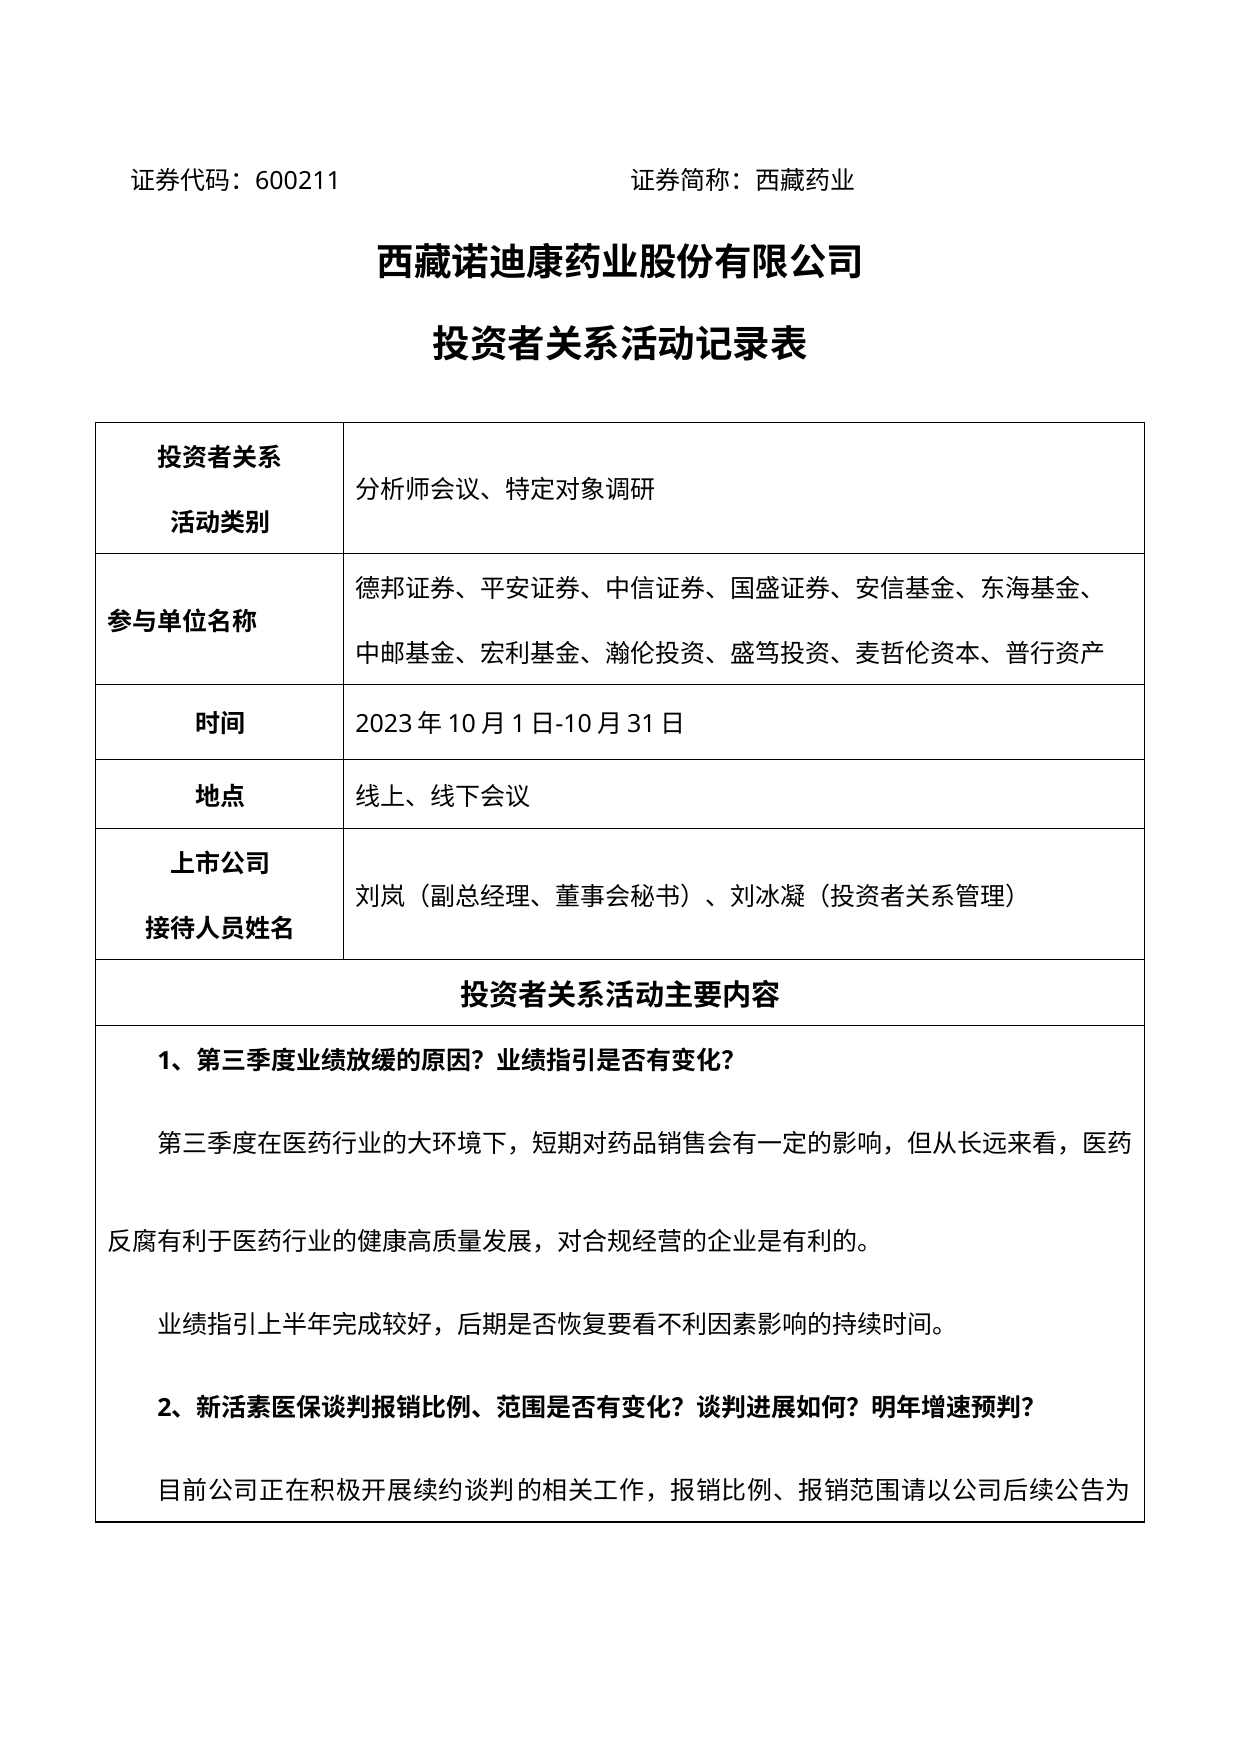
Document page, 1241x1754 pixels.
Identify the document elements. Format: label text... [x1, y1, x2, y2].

table_cell 线上、线下会议 [344, 760, 1144, 828]
table_cell 德邦证券、平安证券、中信证券、国盛证券、安信基金、东海基金、 中邮基金、宏利基金、瀚伦投资、盛笃投资、麦哲伦资本、普行资产 [344, 554, 1144, 684]
text 西藏诺迪康药业股份有限公司 [130, 227, 1110, 292]
table_cell 时间 [96, 685, 343, 759]
table_header 分析师会议、特定对象调研 [344, 423, 1144, 553]
table_cell 上市公司 接待人员姓名 [96, 829, 343, 959]
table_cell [96, 1026, 1144, 1521]
text 证券代码：600211 证券简称：西藏药业 [130, 146, 1110, 211]
table_cell 2023年10月1日-10月31日 [344, 685, 1144, 759]
table_header 投资者关系 活动类别 [96, 423, 343, 553]
table_cell 投资者关系活动主要内容 [96, 960, 1144, 1025]
table_cell 刘岚（副总经理、董事会秘书）、刘冰凝（投资者关系管理） [344, 829, 1144, 959]
text 投资者关系活动记录表 [130, 308, 1110, 373]
table_cell 参与单位名称 [96, 554, 343, 684]
table_cell 地点 [96, 760, 343, 828]
